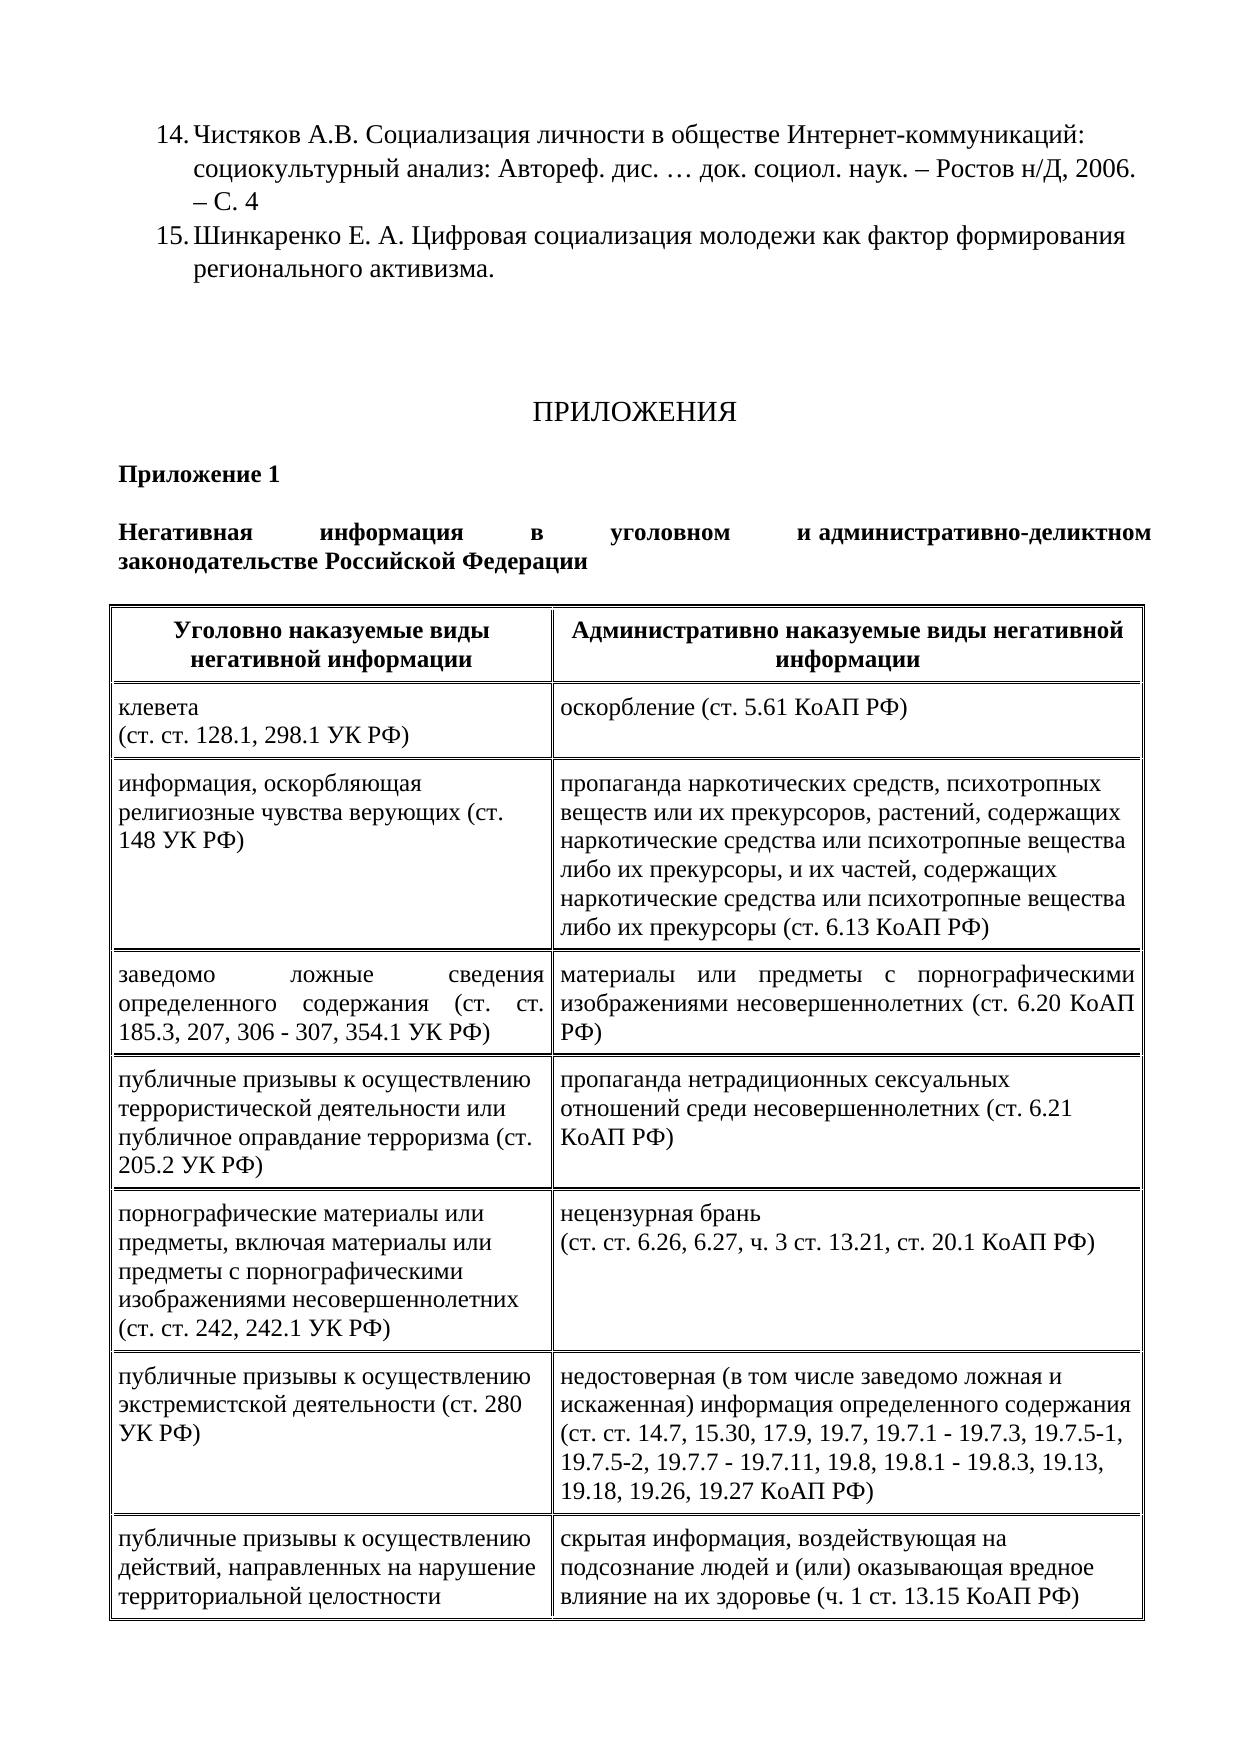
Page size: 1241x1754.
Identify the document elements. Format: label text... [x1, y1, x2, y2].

text Негативная информация в уголовном и административно-деликтном законодательстве Российской Федерации [118, 517, 1152, 575]
table_cell порнографические материалы или предметы, включая материалы или предметы с порнографическими изображениями несовершеннолетних (ст. ст. 242, 242.1 УК РФ) [112, 1187, 551, 1350]
table_cell публичные призывы к осуществлению экстремистской деятельности (ст. 280 УК РФ) [110, 1350, 552, 1512]
table_cell публичные призывы к осуществлению террористической деятельности или публичное оправдание терроризма (ст. 205.2 УК РФ) [112, 1053, 551, 1187]
table_cell клевета (ст. ст. 128.1, 298.1 УК РФ) [110, 681, 552, 757]
table_cell заведомо ложные сведения определенного содержания (ст. ст. 185.3, 207, 306 - 307, 354.1 УК РФ) [112, 948, 551, 1053]
list Чистяков А.В. Социализация личности в обществе Интернет-коммуникаций: социокультурный анализ: Автореф. дис. … док. социол. наук. – Ростов н/Д, 2006. – С. 4 [156, 118, 1152, 216]
text ПРИЛОЖЕНИЯ [118, 394, 1152, 428]
table_cell материалы или предметы с порнографическими изображениями несовершеннолетних (ст. 6.20 КоАП РФ) [554, 948, 1142, 1053]
table_cell информация, оскорбляющая религиозные чувства верующих (ст. 148 УК РФ) [110, 757, 552, 948]
table_cell пропаганда нетрадиционных сексуальных отношений среди несовершеннолетних (ст. 6.21 КоАП РФ) [554, 1053, 1142, 1187]
table_cell нецензурная брань (ст. ст. 6.26, 6.27, ч. 3 ст. 13.21, ст. 20.1 КоАП РФ) [554, 1187, 1142, 1350]
table_cell пропаганда наркотических средств, психотропных веществ или их прекурсоров, растений, содержащих наркотические средства или психотропные вещества либо их прекурсоры, и их частей, содержащих наркотические средства или психотропные вещества либо их прекурсоры (ст. 6.13 КоАП РФ) [553, 757, 1143, 948]
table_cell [553, 1513, 1142, 1617]
text Приложение 1 [118, 459, 1152, 488]
table_cell недостоверная (в том числе заведомо ложная и искаженная) информация определенного содержания (ст. ст. 14.7, 15.30, 17.9, 19.7, 19.7.1 - 19.7.3, 19.7.5-1, 19.7.5-2, 19.7.7 - 19.7.11, 19.8, 19.8.1 - 19.8.3, 19.13, 19.18, 19.26, 19.27 КоАП РФ) [553, 1350, 1143, 1512]
table_cell оскорбление (ст. 5.61 КоАП РФ) [553, 681, 1143, 757]
table_header Административно наказуемые виды негативной информации [553, 608, 1142, 681]
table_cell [112, 1513, 552, 1617]
table_header Уголовно наказуемые виды негативной информации [112, 608, 552, 681]
list Шинкаренко Е. А. Цифровая социализация молодежи как фактор формирования регионального активизма. [156, 219, 1152, 283]
